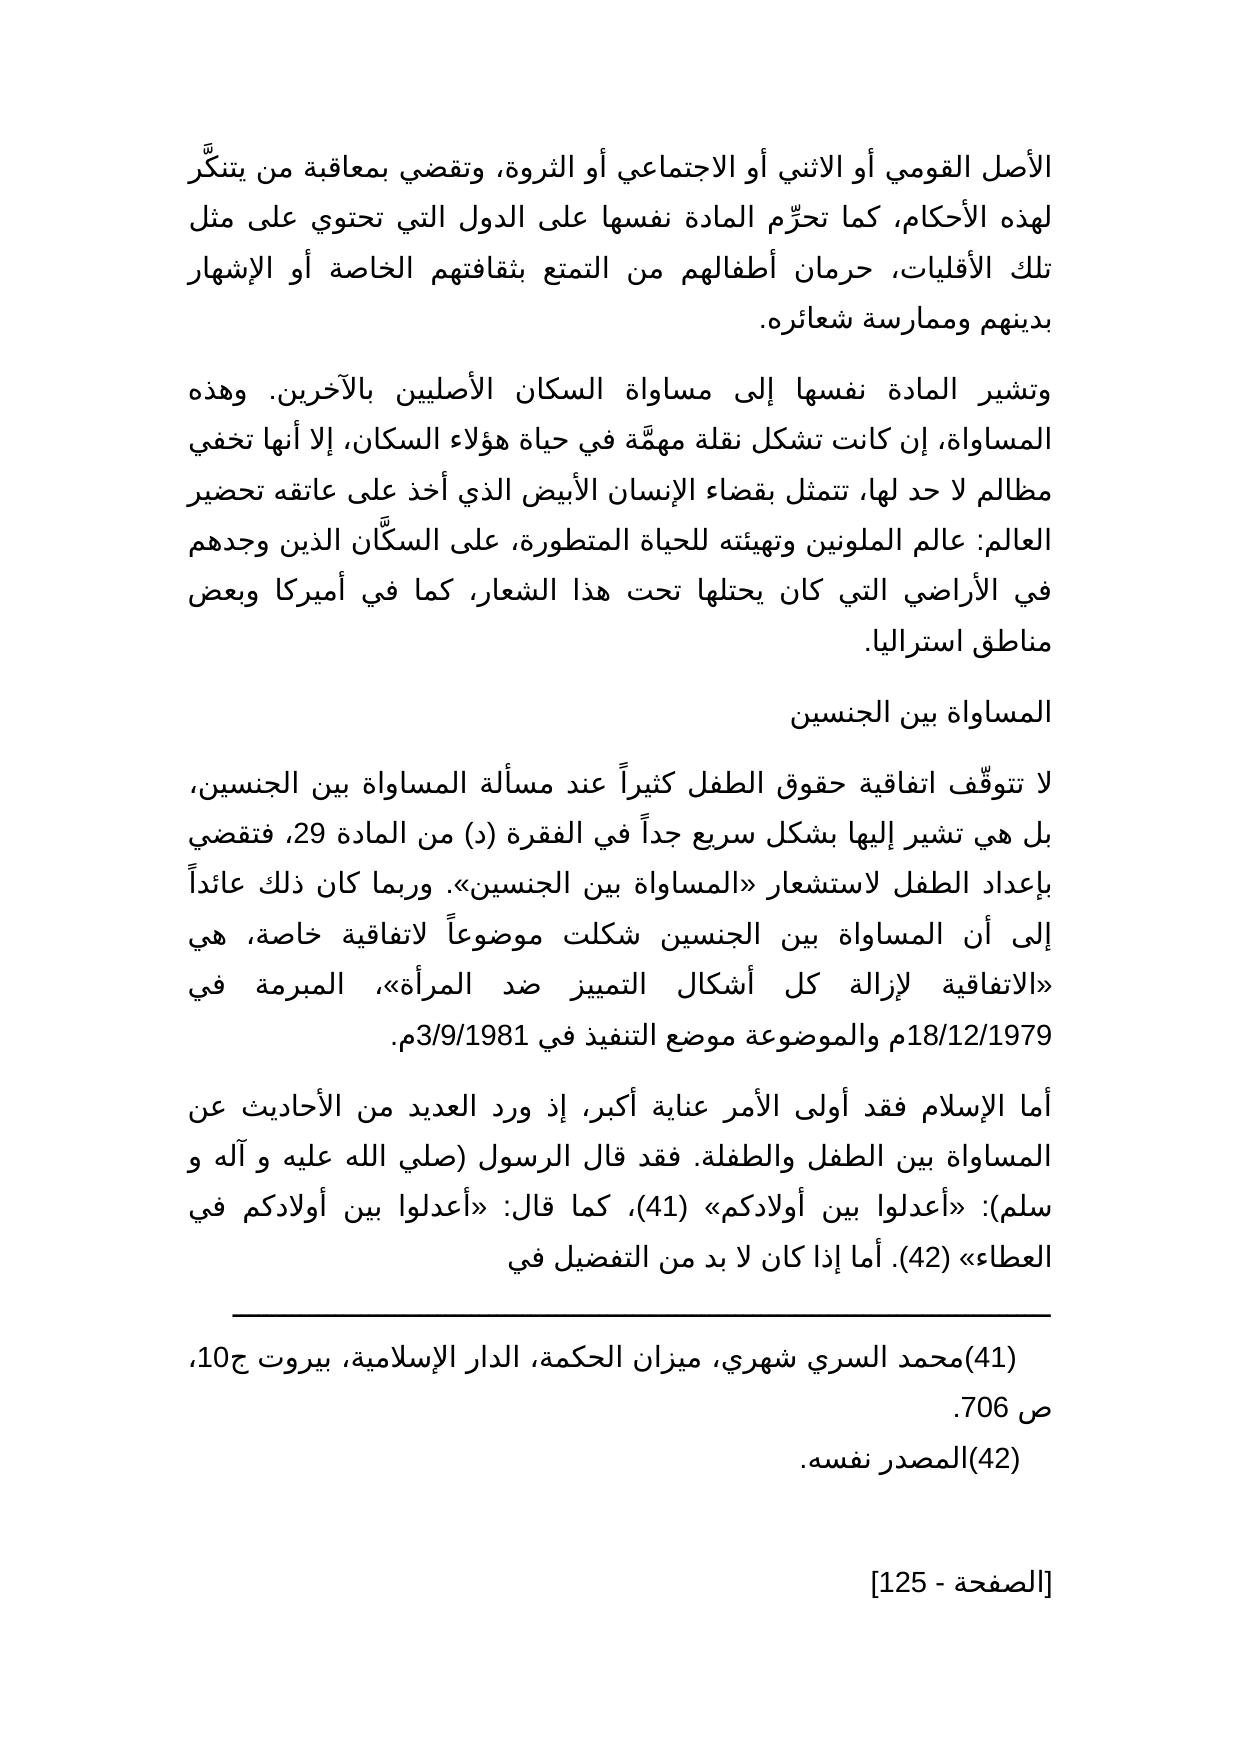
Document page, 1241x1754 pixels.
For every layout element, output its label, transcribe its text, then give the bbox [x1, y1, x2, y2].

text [187, 150, 1053, 334]
text ــــــــــــــــــــــــــــــــــــــــــــــــــــــــــــــــــــــــــــــــــــــــــــــــ [187, 1290, 1053, 1323]
text (41)محمد السري شهري، ميزان الحكمة، الدار الإسلامية، بيروت ج10، ص 706. [187, 1340, 1053, 1424]
text [الصفحة - 125] [187, 1565, 1053, 1599]
text لا تتوقّف اتفاقية حقوق الطفل كثيراً عند مسألة المساواة بين الجنسين، بل هي تشير إليها بشكل سريع جداً في الفقرة (د) من المادة 29، فتقضي بإعداد الطفل لاستشعار «المساواة بين الجنسين». وربما كان ذلك عائداً إلى أن المساواة بين الجنسين شكلت موضوعاً لاتفاقية خاصة، هي «الاتفاقية لإزالة كل أشكال التمييز ضد المرأة»، المبرمة في 18/12/1979م والموضوعة موضع التنفيذ في 3/9/1981م. [187, 766, 1053, 1051]
text وتشير المادة نفسها إلى مساواة السكان الأصليين بالآخرين. وهذه المساواة، إن كانت تشكل نقلة مهمَّة في حياة هؤلاء السكان، إلا أنها تخفي مظالم لا حد لها، تتمثل بقضاء الإنسان الأبيض الذي أخذ على عاتقه تحضير العالم: عالم الملونين وتهيئته للحياة المتطورة، على السكَّان الذين وجدهم في الأراضي التي كان يحتلها تحت هذا الشعار، كما في أميركا وبعض مناطق استراليا. [187, 372, 1053, 657]
text أما الإسلام فقد أولى الأمر عناية أكبر، إذ ورد العديد من الأحاديث عن المساواة بين الطفل والطفلة. فقد قال الرسول (صلي الله عليه و آله و سلم): «أعدلوا بين أولادكم» (41)، كما قال: «أعدلوا بين أولادكم في العطاء» (42). أما إذا كان لا بد من التفضيل في [187, 1089, 1053, 1273]
text المساواة بين الجنسين [187, 695, 1053, 728]
text (42)المصدر نفسه. [187, 1441, 1053, 1474]
